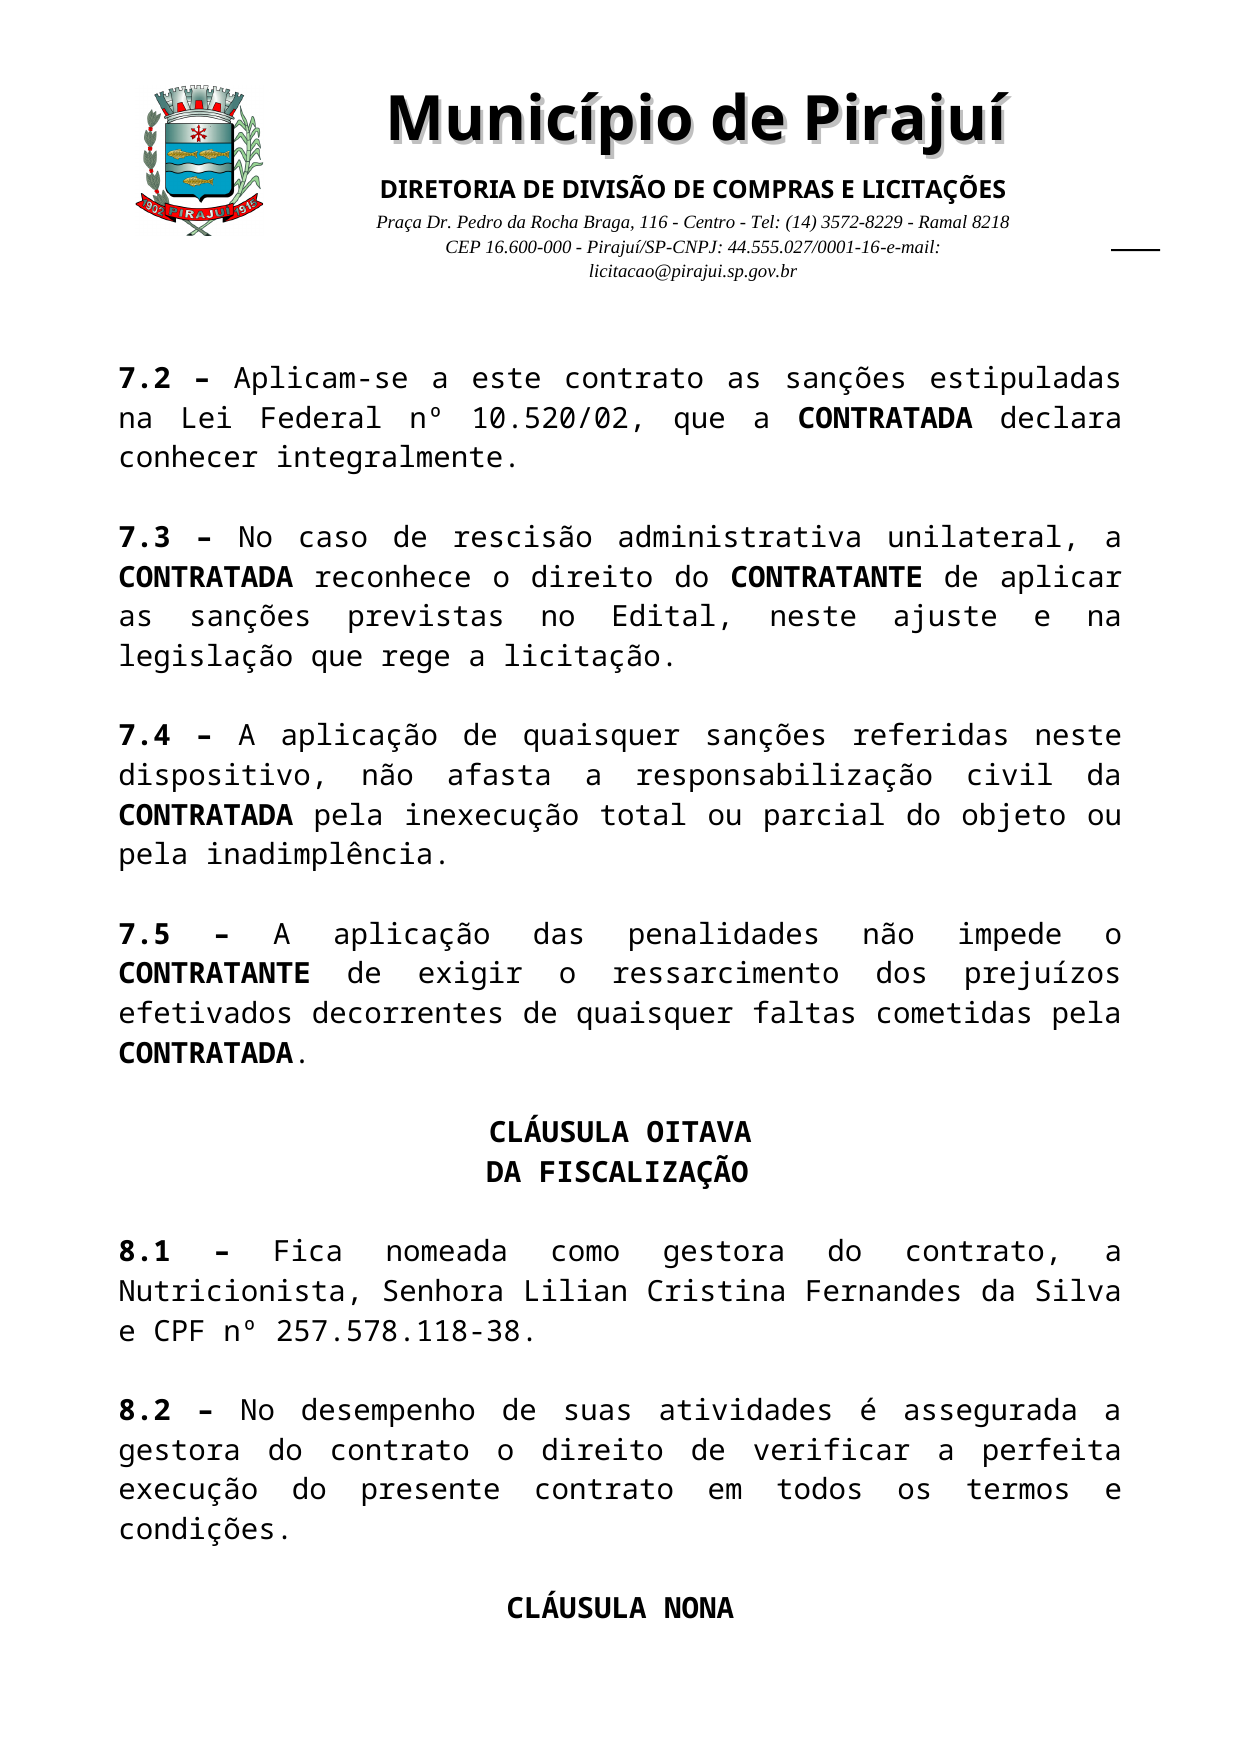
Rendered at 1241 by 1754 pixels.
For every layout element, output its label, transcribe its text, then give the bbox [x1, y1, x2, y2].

text 8.2 – No desempenho de suas atividades é assegurada a gestora do contrato o direito de verificar a perfeita execução do presente contrato em todos os termos e condições. [118, 1389, 1122, 1548]
picture [135, 85, 264, 236]
text 8.1 – Fica nomeada como gestora do contrato, a Nutricionista, Senhora Lilian Cristina Fernandes da Silva e CPF nº 257.578.118-38. [118, 1231, 1122, 1349]
text DA FISCALIZAÇÃO [177, 1151, 1057, 1191]
text 7.5 – A aplicação das penalidades não impede o CONTRATANTE de exigir o ressarcimento dos prejuízos efetivados decorrentes de quaisquer faltas cometidas pela CONTRATADA. [118, 913, 1122, 1072]
text 7.3 – No caso de rescisão administrativa unilateral, a CONTRATADA reconhece o direito do CONTRATANTE de aplicar as sanções previstas no Edital, neste ajuste e na legislação que rege a licitação. [118, 516, 1122, 675]
text 7.4 – A aplicação de quaisquer sanções referidas neste dispositivo, não afasta a responsabilização civil da CONTRATADA pela inexecução total ou parcial do objeto ou pela inadimplência. [118, 714, 1122, 873]
text 7.2 – Aplicam-se a este contrato as sanções estipuladas na Lei Federal nº 10.520/02, que a CONTRATADA declara conhecer integralmente. [118, 357, 1122, 476]
text CLÁUSULA NONA [118, 1588, 1122, 1627]
subtitle CLÁUSULA OITAVA [118, 1111, 1122, 1151]
